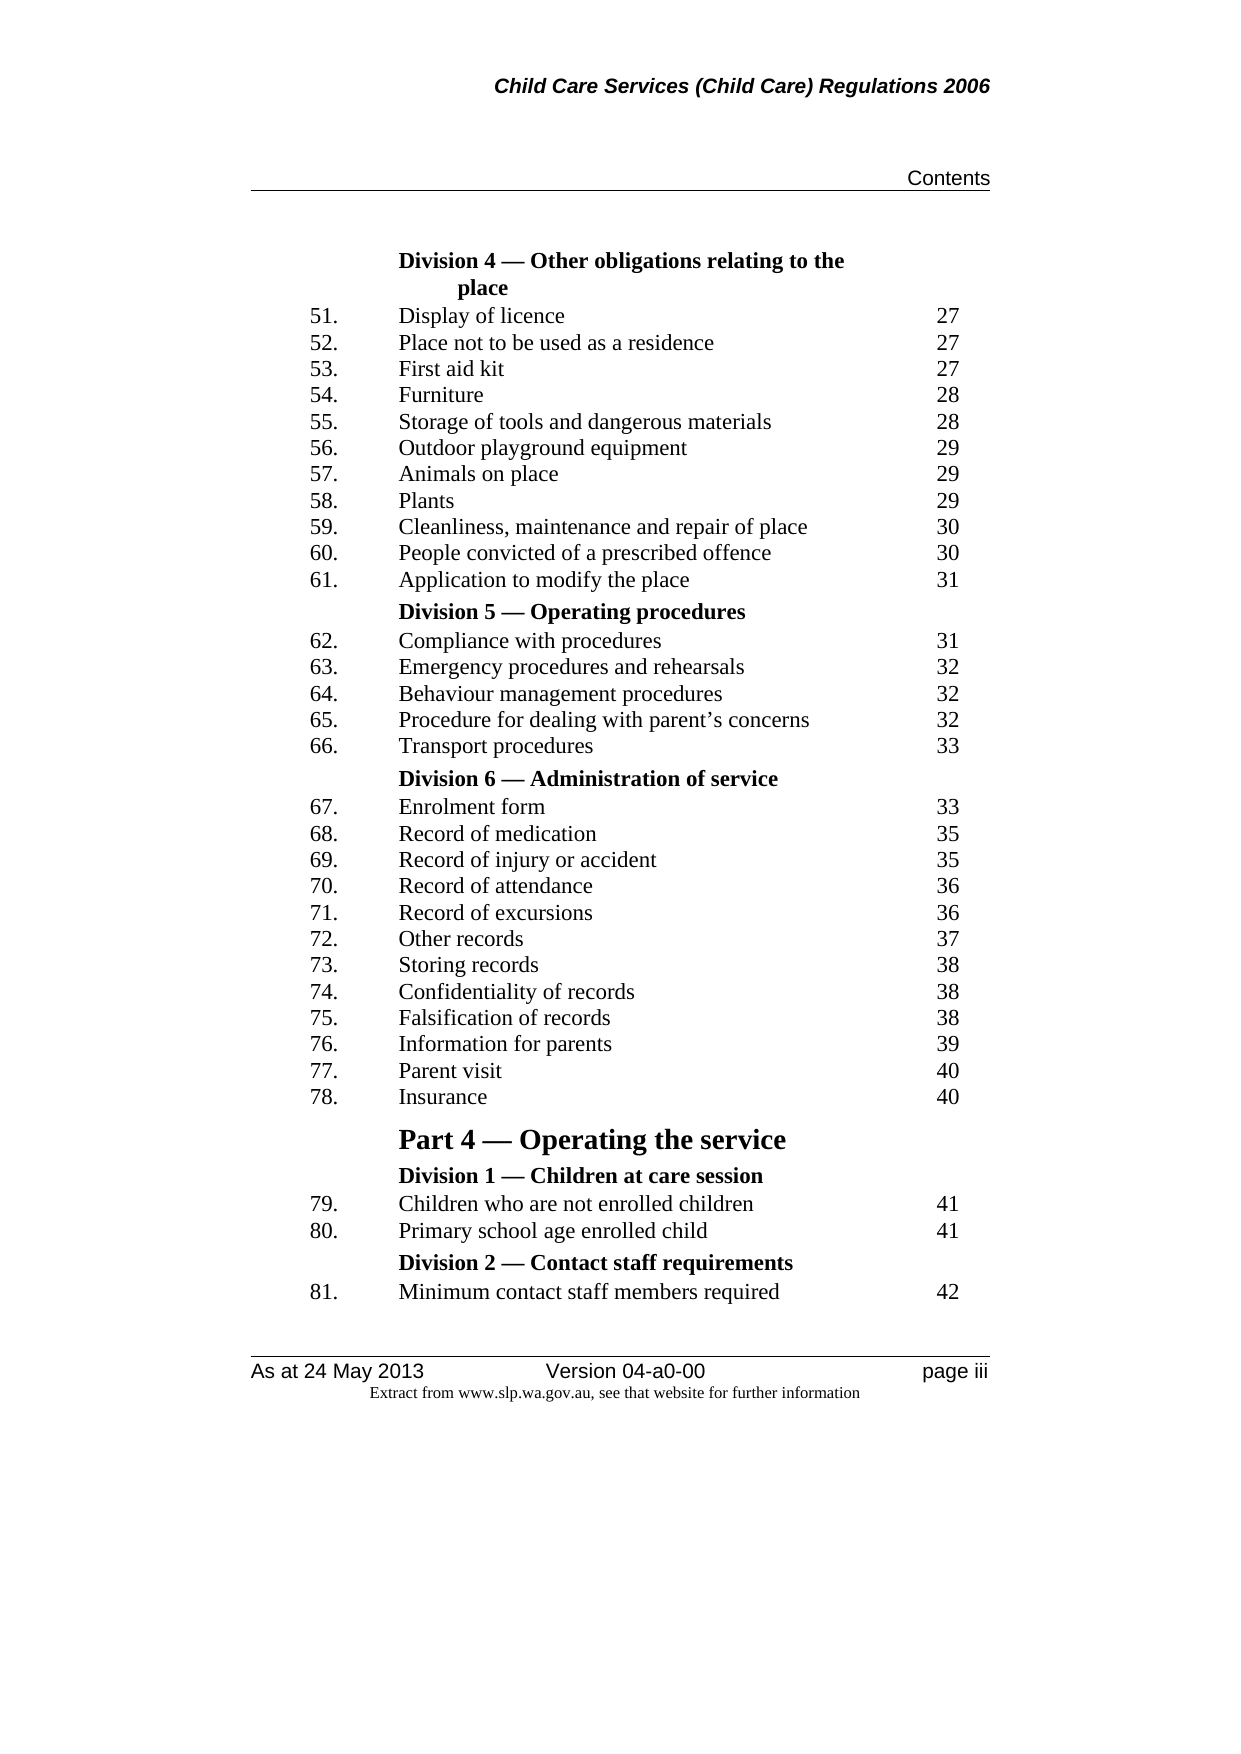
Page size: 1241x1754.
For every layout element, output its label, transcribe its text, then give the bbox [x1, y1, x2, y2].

text Division 1 — Children at care session [398, 1162, 872, 1188]
text 75. Falsification of records 38 [309, 1004, 872, 1031]
text 57. Animals on place 29 [309, 460, 872, 487]
text 62. Compliance with procedures 31 [309, 627, 872, 653]
text 51. Display of licence 27 [309, 302, 872, 329]
text 72. Other records 37 [309, 925, 872, 951]
text 65. Procedure for dealing with parent’s concerns 32 [309, 706, 872, 732]
text 69. Record of injury or accident 35 [309, 846, 872, 872]
text 74. Confidentiality of records 38 [309, 978, 872, 1004]
text 64. Behaviour management procedures 32 [309, 679, 872, 706]
text Division 6 — Administration of service [398, 765, 872, 791]
text Division 5 — Operating procedures [398, 598, 872, 625]
text 78. Insurance 40 [309, 1083, 872, 1109]
text 59. Cleanliness, maintenance and repair of place 30 [309, 513, 872, 539]
text 70. Record of attendance 36 [309, 872, 872, 899]
text 60. People convicted of a prescribed offence 30 [309, 539, 872, 566]
text 73. Storing records 38 [309, 951, 872, 978]
text 68. Record of medication 35 [309, 820, 872, 846]
text Part 4 — Operating the service [398, 1122, 872, 1156]
text 81. Minimum contact staff members required 42 [309, 1278, 872, 1304]
text 61. Application to modify the place 31 [309, 566, 872, 592]
text 67. Enrolment form 33 [309, 793, 872, 820]
text 79. Children who are not enrolled children 41 [309, 1190, 872, 1217]
text 77. Parent visit 40 [309, 1057, 872, 1083]
text Division 4 — Other obligations relating to the place [398, 247, 872, 300]
text 76. Information for parents 39 [309, 1031, 872, 1057]
text 66. Transport procedures 33 [309, 732, 872, 759]
text 80. Primary school age enrolled child 41 [309, 1217, 872, 1243]
text 63. Emergency procedures and rehearsals 32 [309, 653, 872, 679]
text 55. Storage of tools and dangerous materials 28 [309, 408, 872, 434]
text Division 2 — Contact staff requirements [398, 1249, 872, 1276]
text 58. Plants 29 [309, 487, 872, 513]
text 52. Place not to be used as a residence 27 [309, 329, 872, 355]
text 54. Furniture 28 [309, 381, 872, 408]
text 53. First aid kit 27 [309, 355, 872, 381]
text 71. Record of excursions 36 [309, 899, 872, 925]
text 56. Outdoor playground equipment 29 [309, 434, 872, 460]
